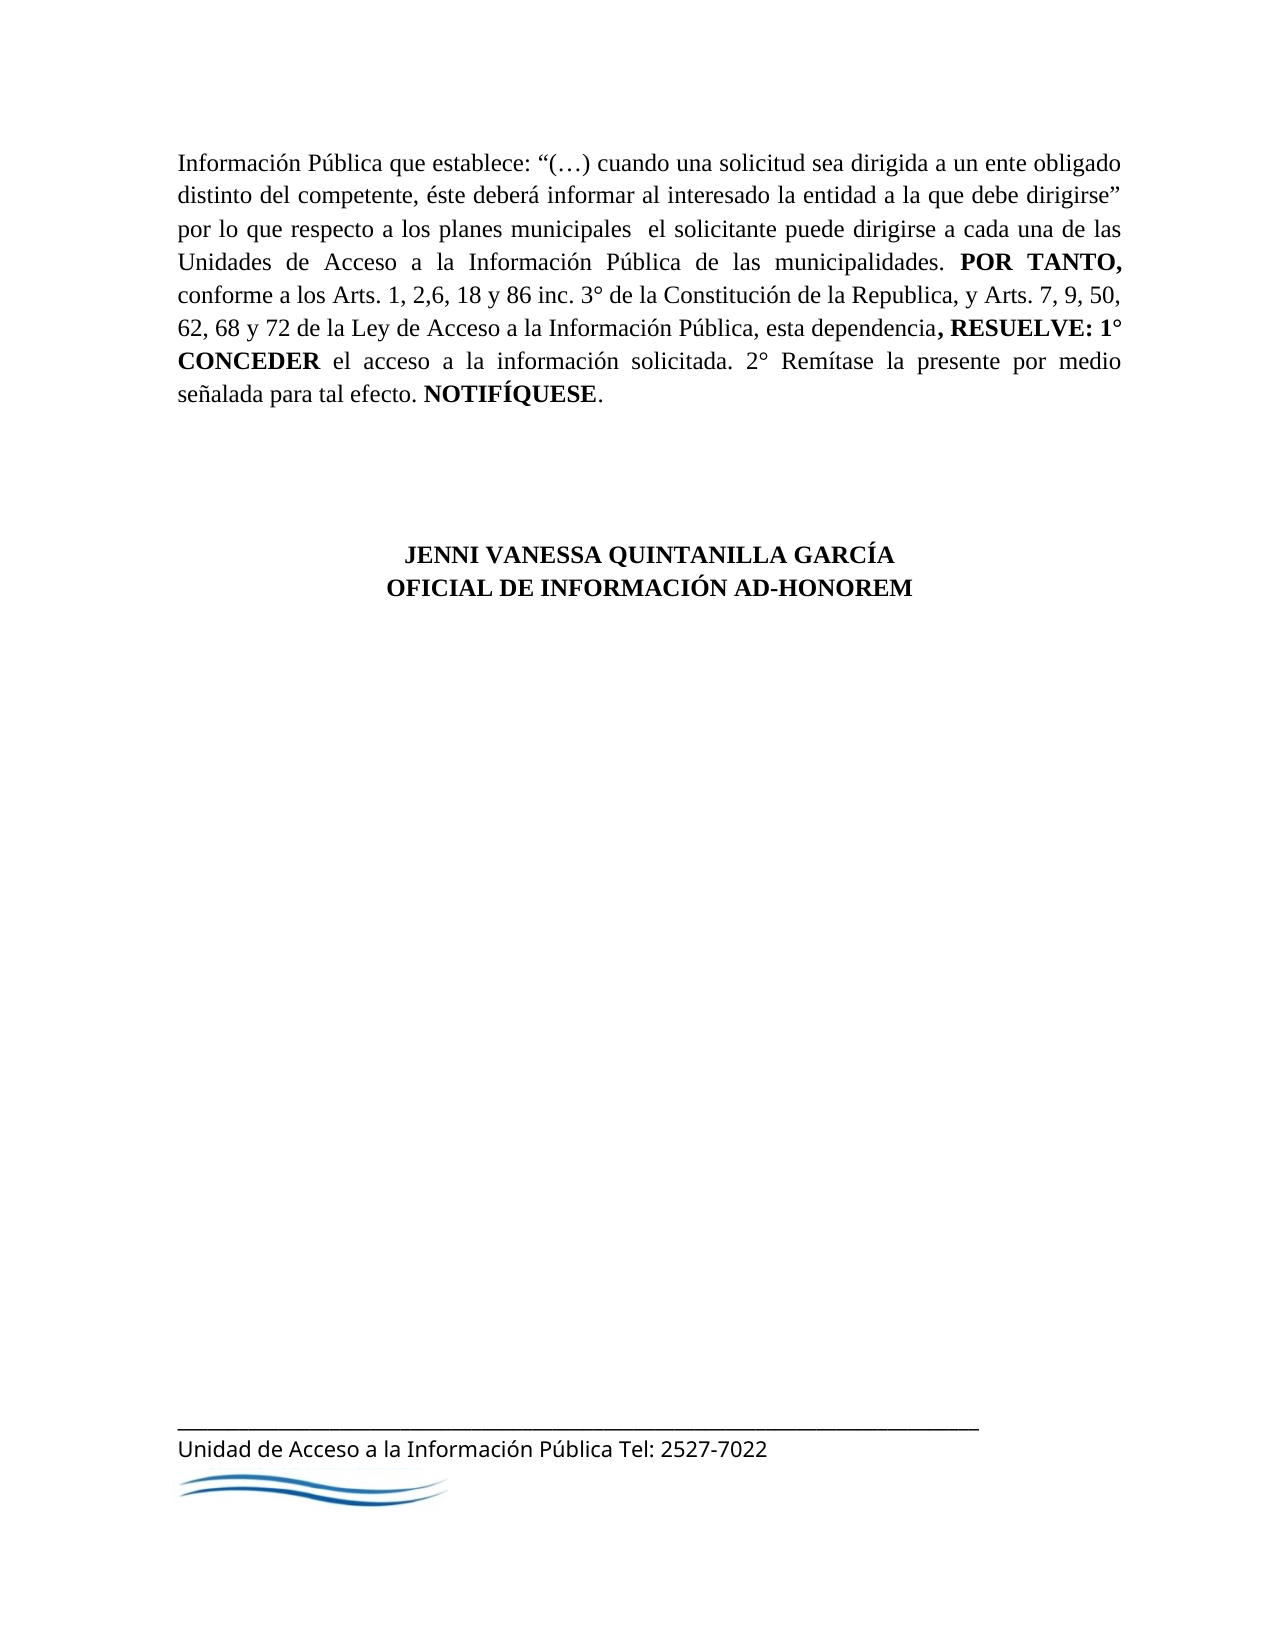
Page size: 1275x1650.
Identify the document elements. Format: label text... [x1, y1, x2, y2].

text JENNI VANESSA QUINTANILLA GARCÍA [177, 540, 1122, 569]
text OFICIAL DE INFORMACIÓN AD-HONOREM [177, 573, 1122, 602]
picture [173, 1468, 448, 1521]
